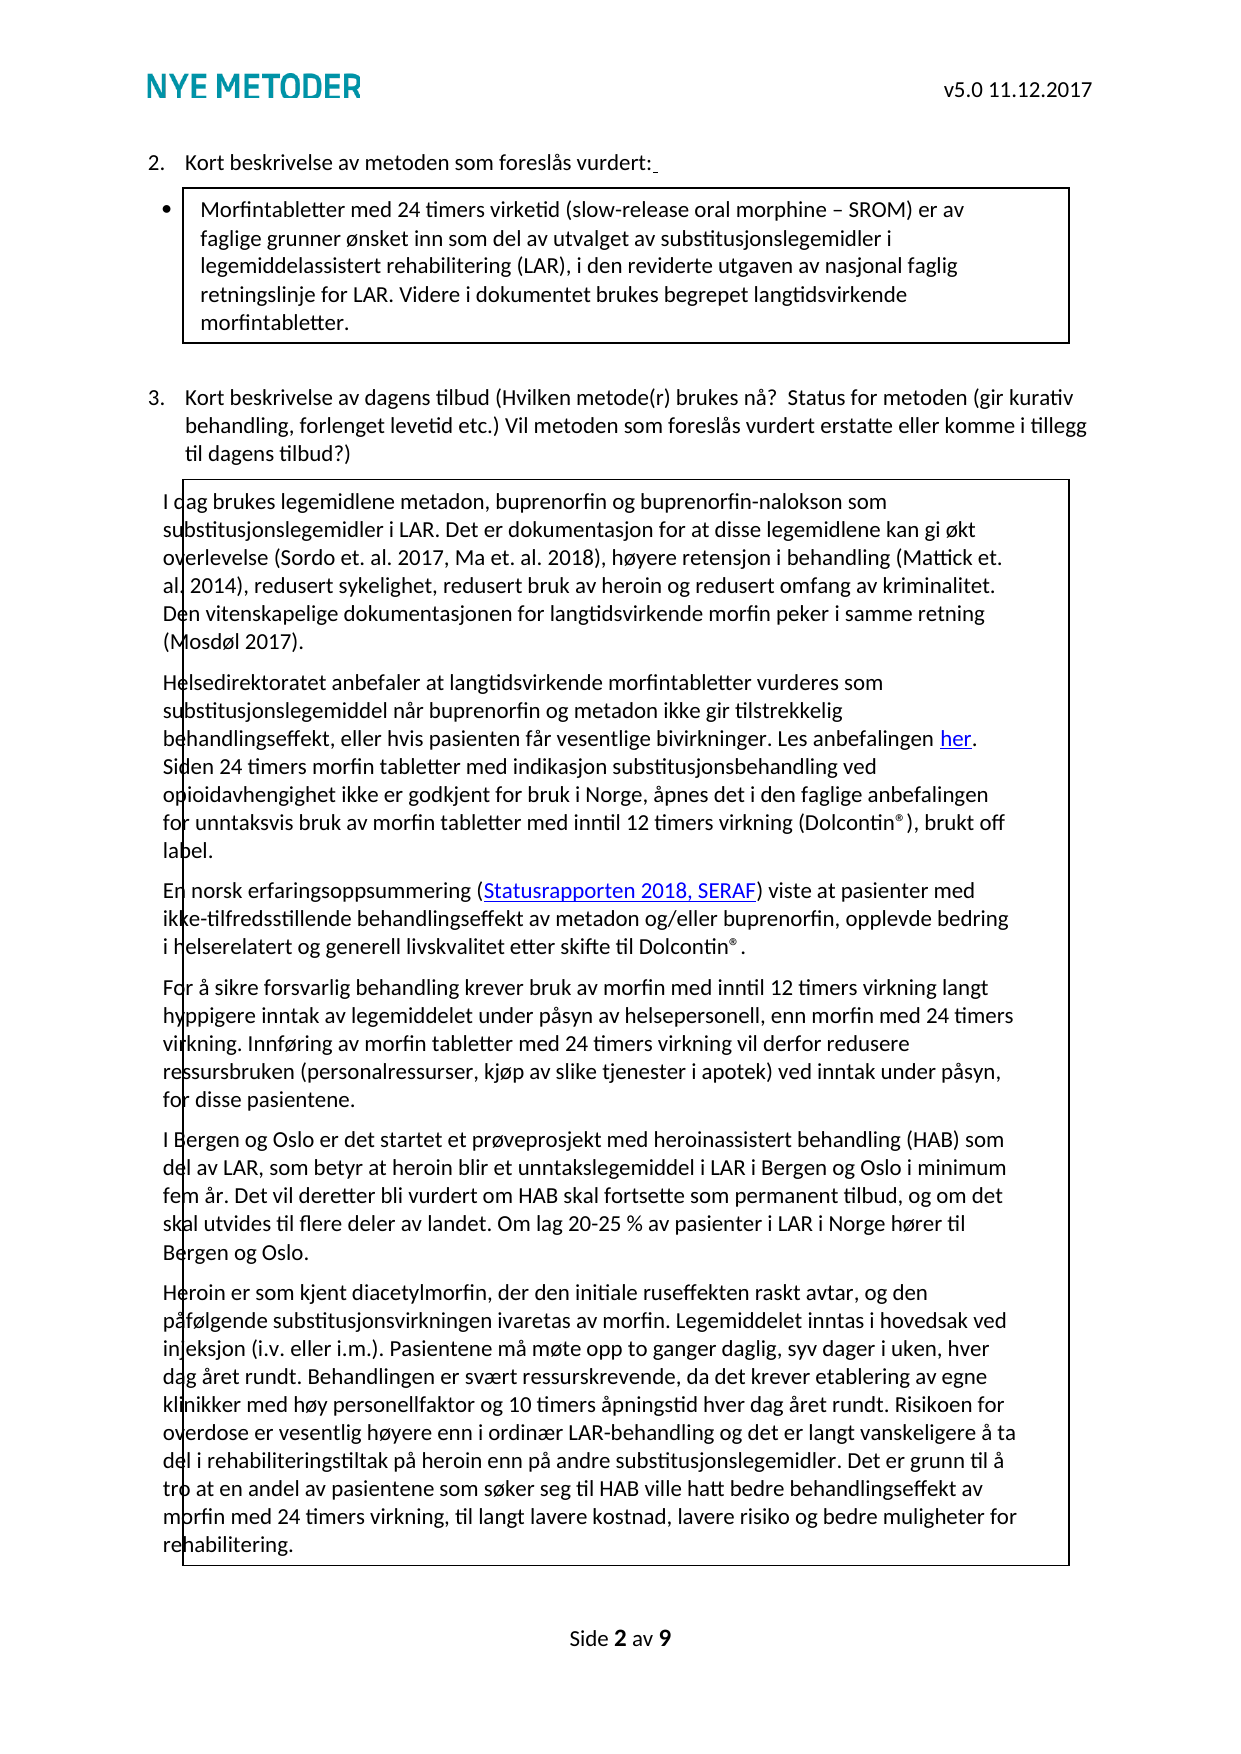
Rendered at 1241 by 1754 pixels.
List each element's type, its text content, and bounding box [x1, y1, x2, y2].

list Kort beskrivelse av metoden som foreslås vurdert: [148, 148, 1093, 176]
list Kort beskrivelse av dagens tilbud (Hvilken metode(r) brukes nå? Status for metoden (gir kurativ behandling, forlenget levetid etc.) Vil metoden som foreslås vurdert erstatte eller komme i tillegg til dagens tilbud?) [148, 383, 1093, 467]
